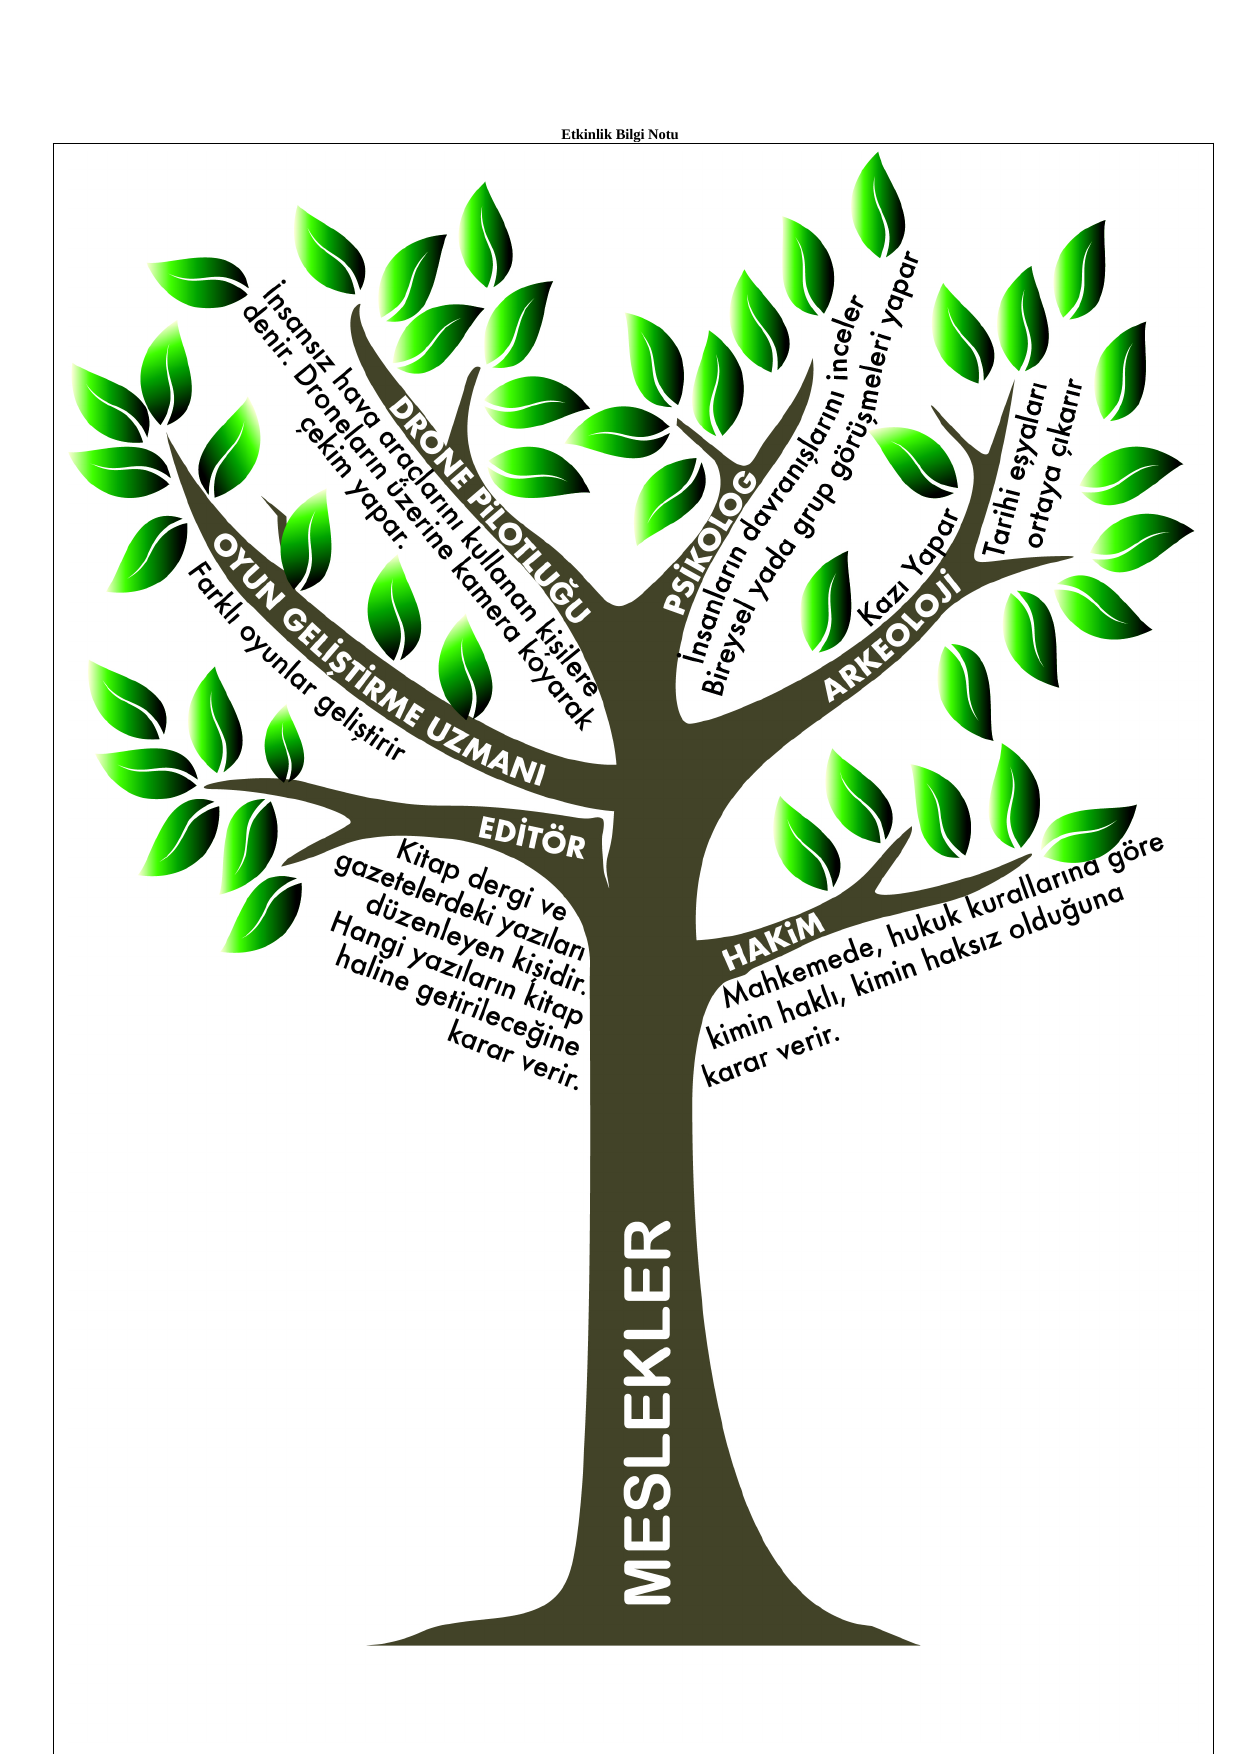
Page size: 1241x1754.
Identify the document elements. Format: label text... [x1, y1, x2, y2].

text Etkinlik Bilgi Notu [147, 114, 1092, 142]
picture [68, 151, 1205, 1743]
